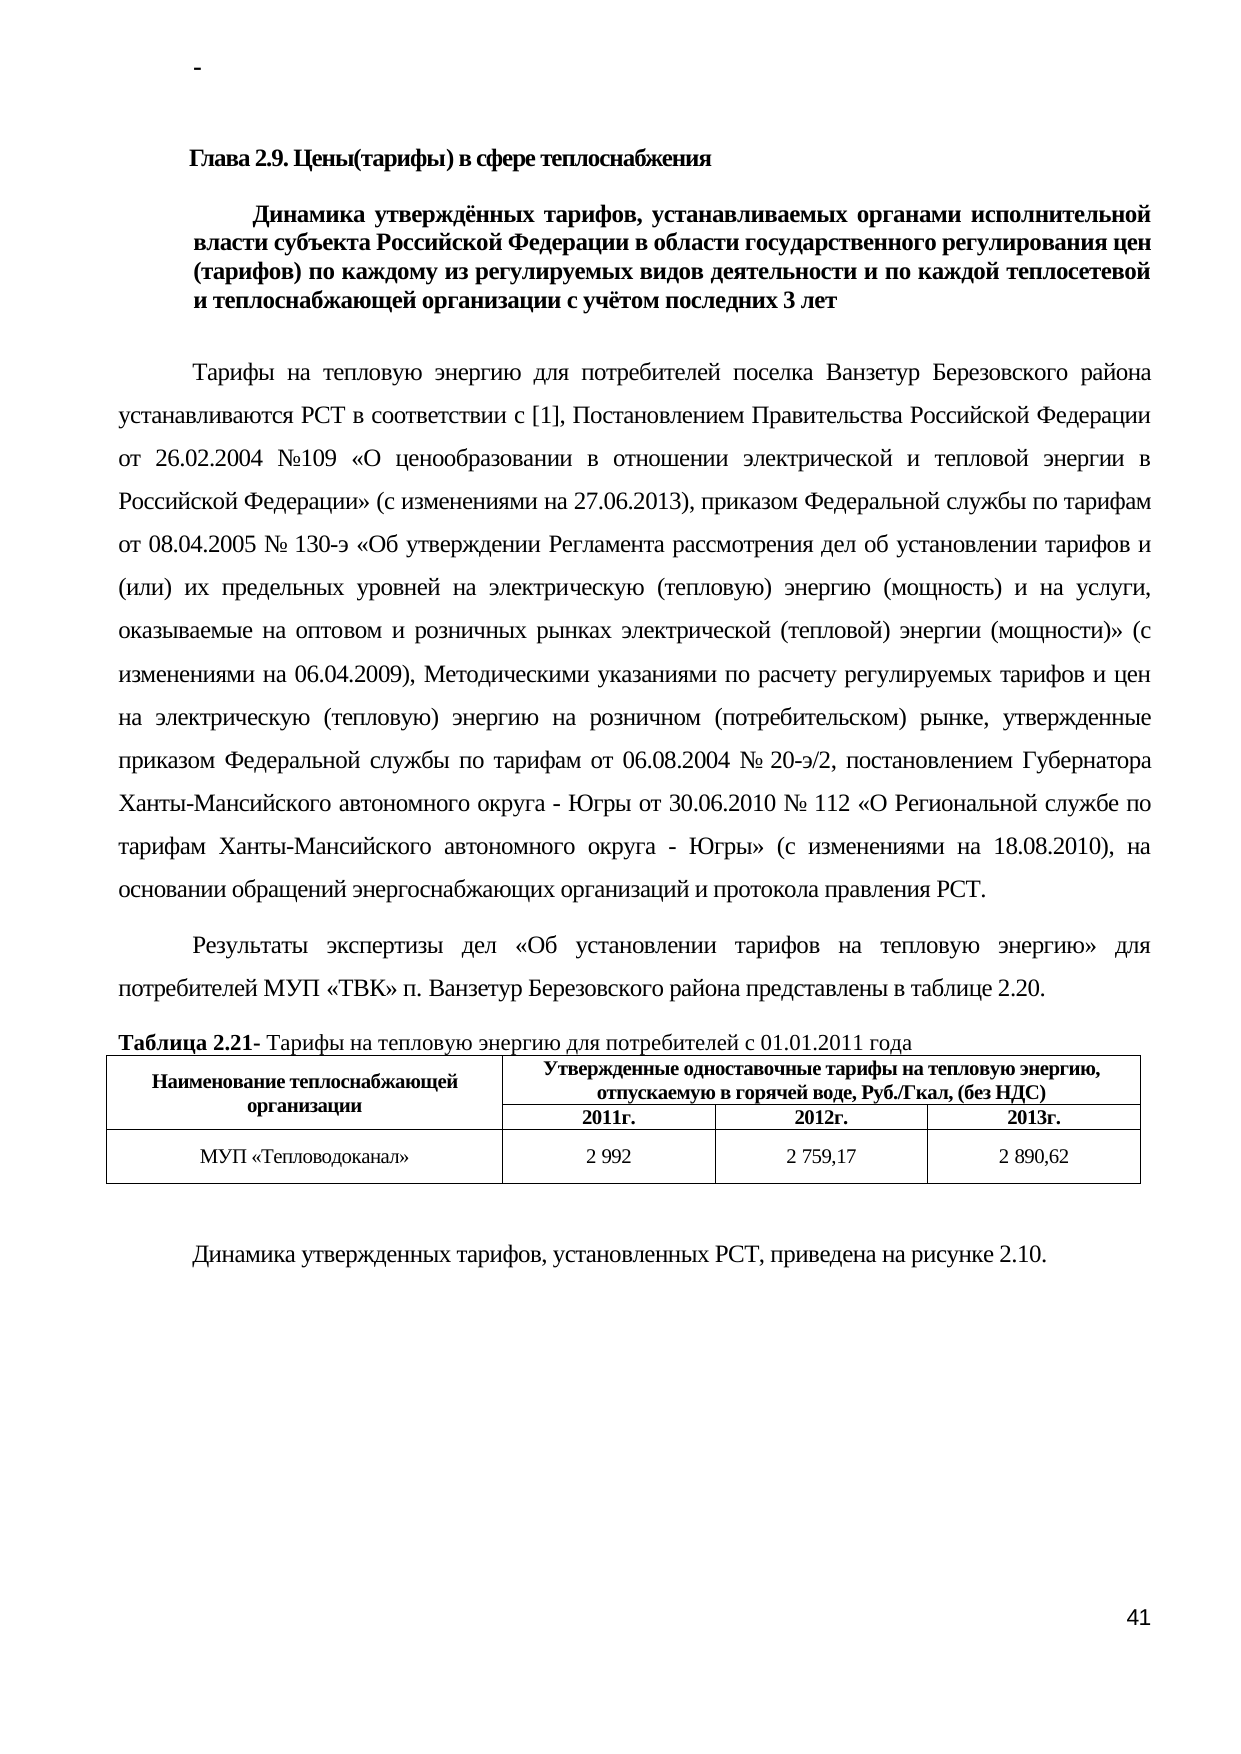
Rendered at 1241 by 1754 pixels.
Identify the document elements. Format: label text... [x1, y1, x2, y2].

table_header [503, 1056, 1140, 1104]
text Результаты экспертизы дел «Об установлении тарифов на тепловую энергию» для потребителей МУП «ТВК» п. Ванзетур Березовского района представлены в таблице 2.20. [118, 930, 1152, 1002]
list Динамика утвержденных тарифов, установленных РСТ, приведена на рисунке 2.10. [118, 1239, 1152, 1268]
list Динамика утверждённых тарифов, устанавливаемых органами исполнительной власти субъекта Российской Федерации в области государственного регулирования цен (тарифов) по каждому из регулируемых видов деятельности и по каждой теплосетевой и теплоснабжающей организации с учётом последних 3 лет [193, 199, 1152, 314]
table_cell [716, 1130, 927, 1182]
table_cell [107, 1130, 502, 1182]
list Тарифы на тепловую энергию для потребителей поселка Ванзетур Березовского района устанавливаются РСТ в соответствии с [1], Постановлением Правительства Российской Федерации от 26.02.2004 №109 «О ценообразовании в отношении электрической и тепловой энергии в Российской Федерации» (с изменениями на 27.06.2013), приказом Федеральной службы по тарифам от 08.04.2005 № 130-э «Об утверждении Регламента рассмотрения дел об установлении тарифов и (или) их предельных уровней на электрическую (тепловую) энергию (мощность) и на услуги, оказываемые на оптовом и розничных рынках электрической (тепловой) энергии (мощности)» (с изменениями на 06.04.2009), Методическими указаниями по расчету регулируемых тарифов и цен на электрическую (тепловую) энергию на розничном (потребительском) рынке, утвержденные приказом Федеральной службы по тарифам от 06.08.2004 № 20-э/2, постановлением Губернатора Ханты-Мансийского автономного округа - Югры от 30.06.2010 № 112 «О Региональной службе по тарифам Ханты-Мансийского автономного округа - Югры» (с изменениями на 18.08.2010), на основании обращений энергоснабжающих организаций и протокола правления РСТ. [118, 357, 1152, 903]
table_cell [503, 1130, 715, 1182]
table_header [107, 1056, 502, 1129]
subtitle Глава 2.9. Цены(тарифы) в сфере теплоснабжения [189, 143, 1152, 172]
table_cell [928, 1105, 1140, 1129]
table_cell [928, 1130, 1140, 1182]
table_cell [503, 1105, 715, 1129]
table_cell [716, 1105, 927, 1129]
